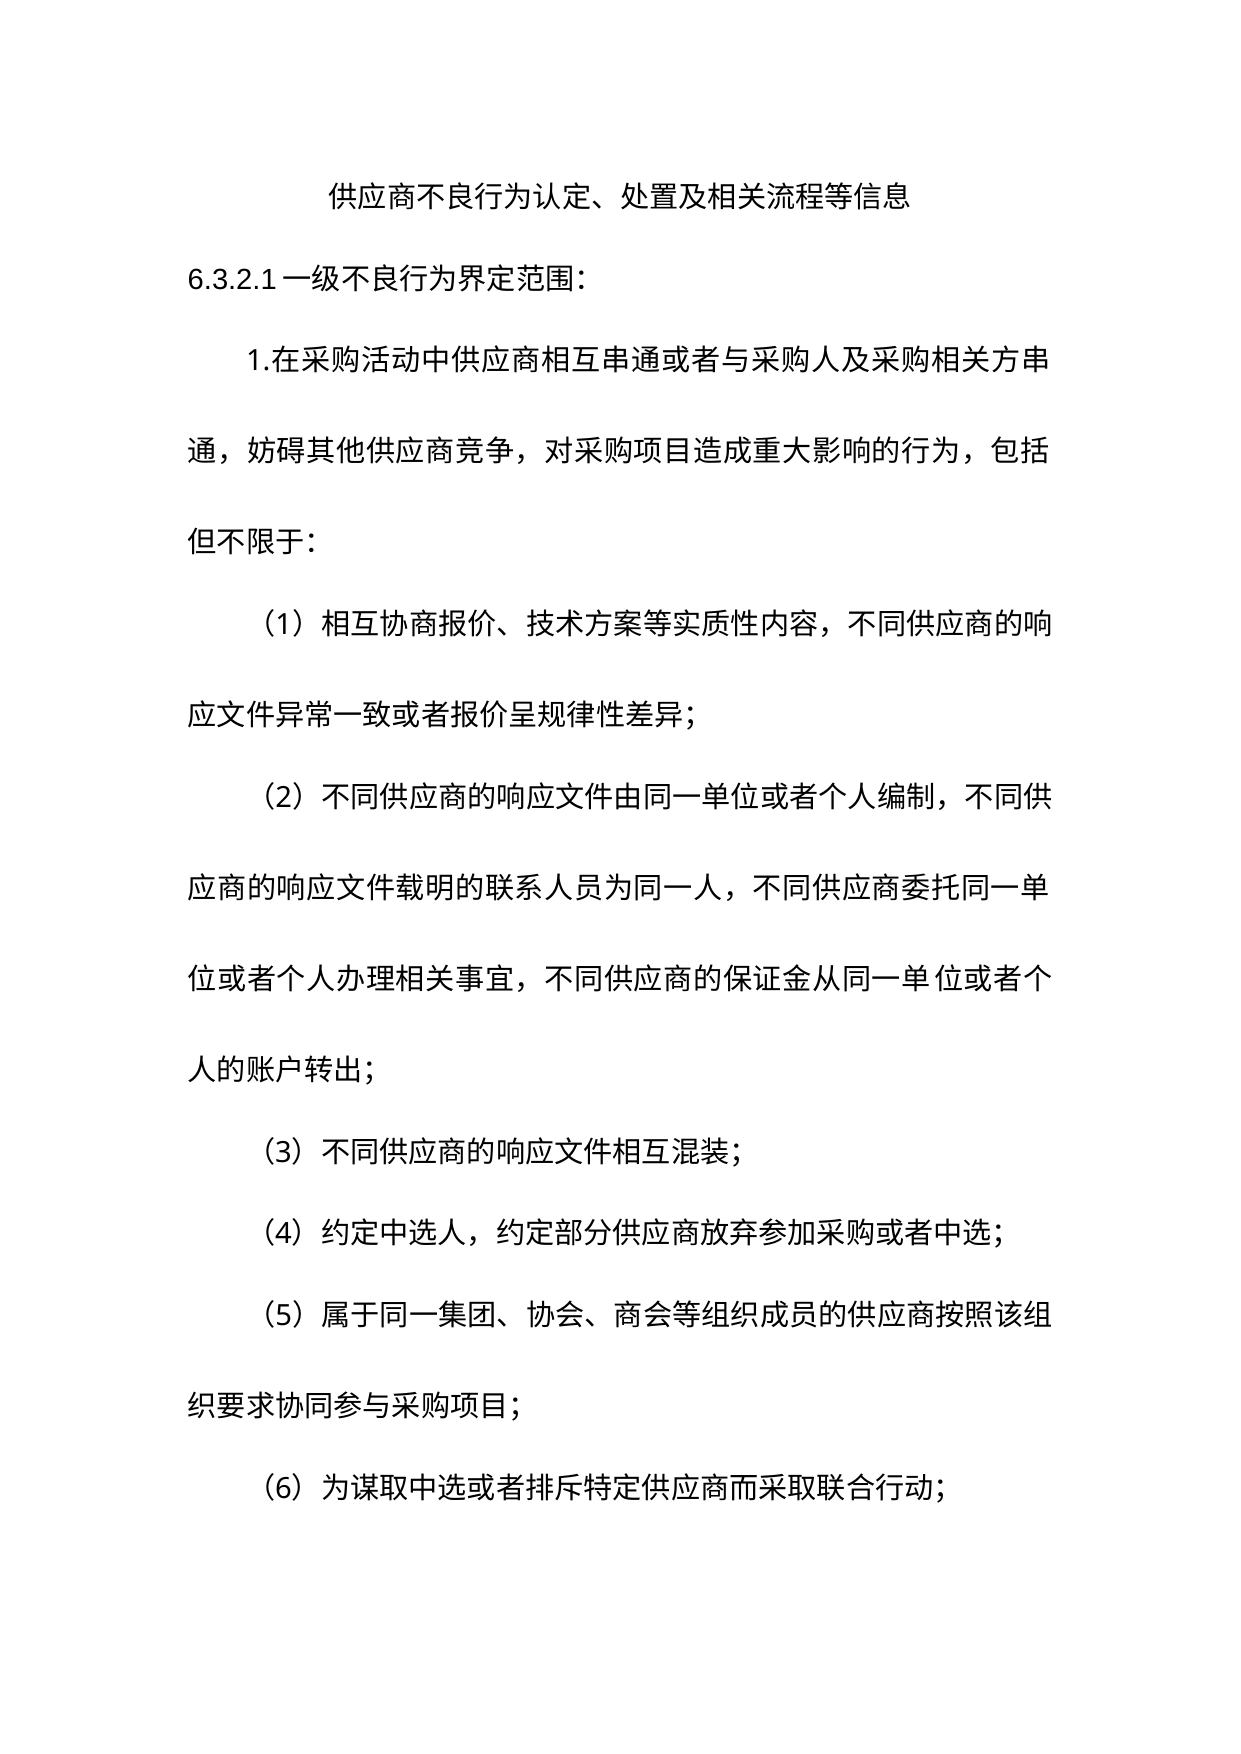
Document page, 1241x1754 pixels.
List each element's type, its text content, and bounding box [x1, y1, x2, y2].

text （4）约定中选人，约定部分供应商放弃参加采购或者中选； [187, 1199, 1053, 1264]
text （2）不同供应商的响应文件由同一单位或者个人编制，不同供应商的响应文件载明的联系人员为同一人，不同供应商委托同一单位或者个人办理相关事宜，不同供应商的保证金从同一单位或者个人的账户转出； [187, 762, 1053, 1100]
text （5）属于同一集团、协会、商会等组织成员的供应商按照该组织要求协同参与采购项目； [187, 1281, 1053, 1437]
text （1）相互协商报价、技术方案等实质性内容，不同供应商的响应文件异常一致或者报价呈规律性差异； [187, 589, 1053, 745]
text （3）不同供应商的响应文件相互混装； [187, 1117, 1053, 1182]
text 1.在采购活动中供应商相互串通或者与采购人及采购相关方串通，妨碍其他供应商竞争，对采购项目造成重大影响的行为，包括但不限于： [187, 326, 1053, 573]
text （6）为谋取中选或者排斥特定供应商而采取联合行动； [187, 1453, 1053, 1518]
text 供应商不良行为认定、处置及相关流程等信息 [187, 162, 1053, 227]
text 6.3.2.1一级不良行为界定范围： [187, 244, 1053, 309]
